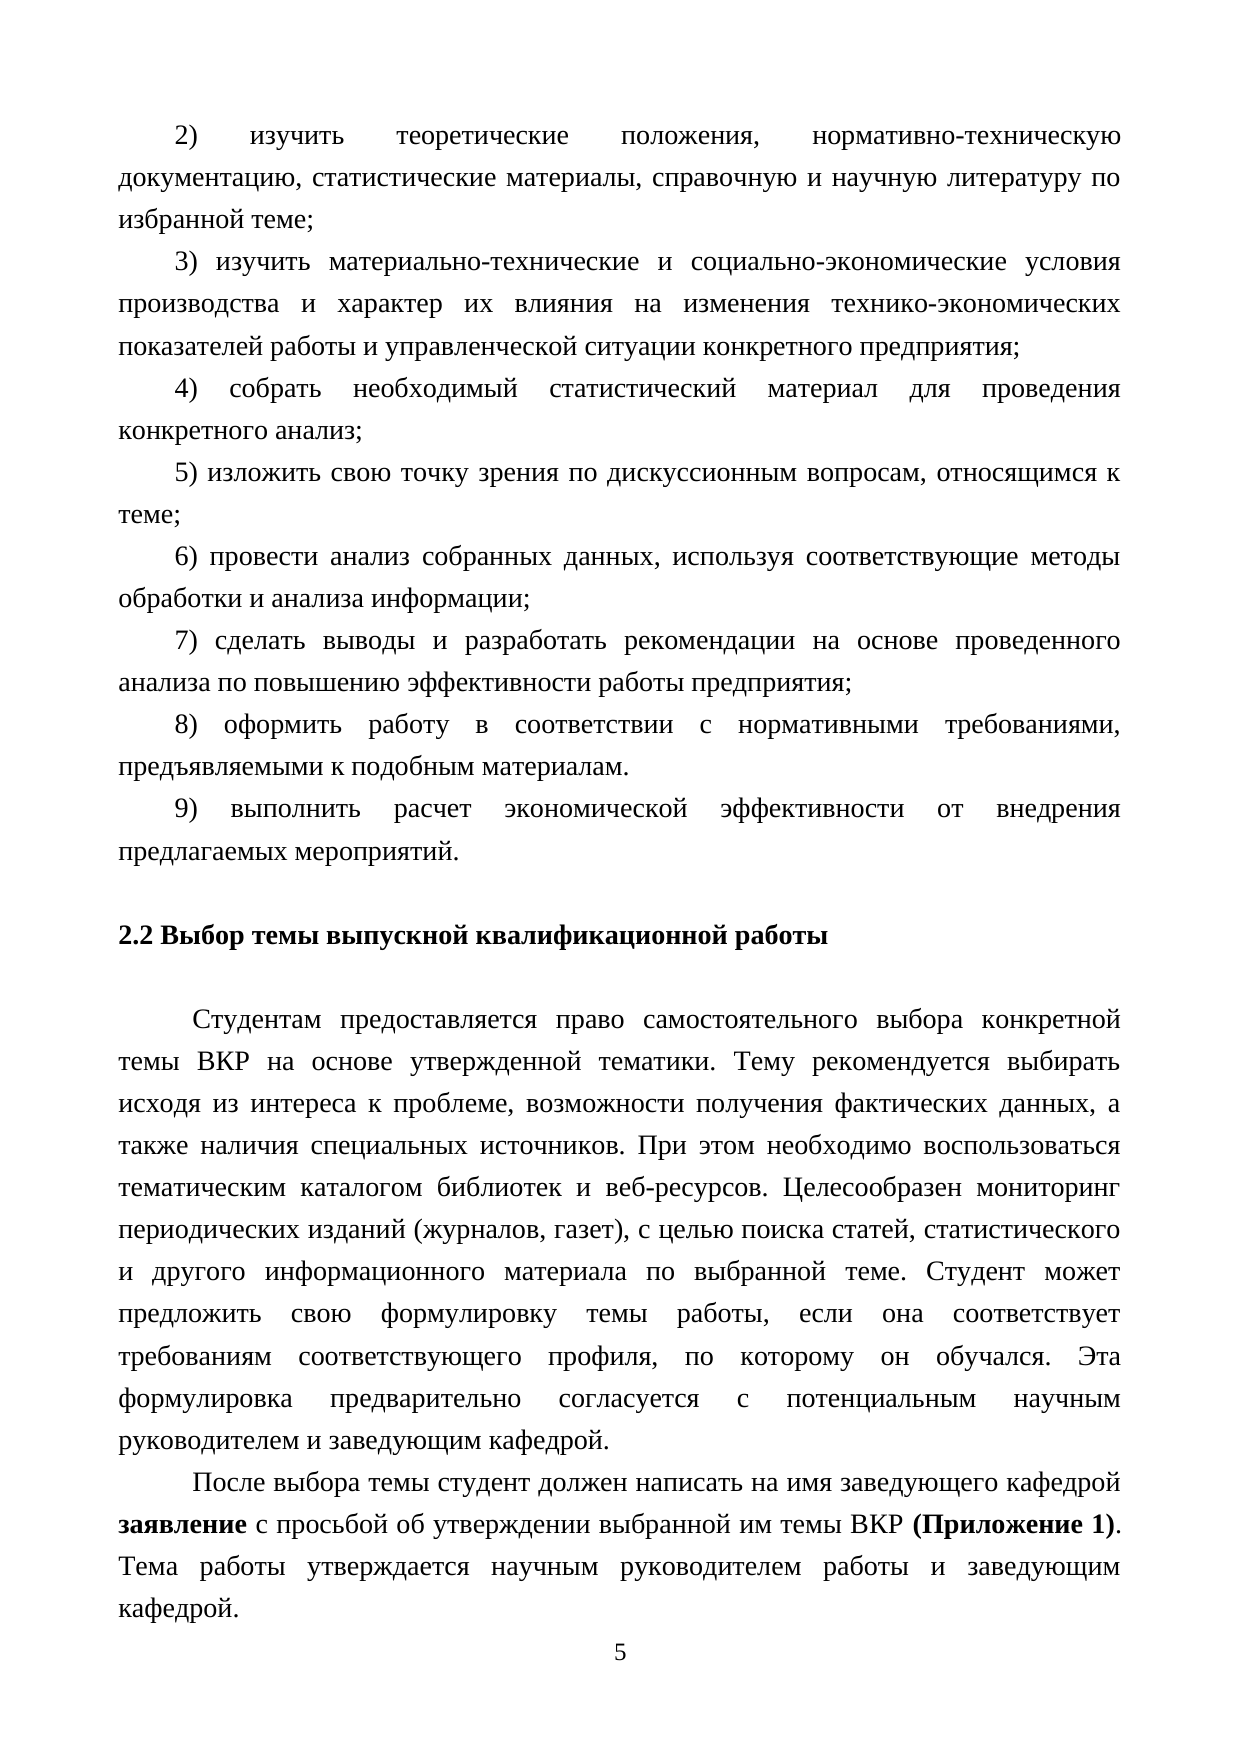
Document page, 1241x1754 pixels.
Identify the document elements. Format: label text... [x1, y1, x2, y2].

text 2) изучить теоретические положения, нормативно-техническую документацию, статистические материалы, справочную и научную литературу по избранной теме; [118, 118, 1122, 235]
text Студентам предоставляется право самостоятельного выбора конкретной темы ВКР на основе утвержденной тематики. Тему рекомендуется выбирать исходя из интереса к проблеме, возможности получения фактических данных, а также наличия специальных источников. При этом необходимо воспользоваться тематическим каталогом библиотек и веб-ресурсов. Целесообразен мониторинг периодических изданий (журналов, газет), с целью поиска статей, статистического и другого информационного материала по выбранной теме. Студент может предложить свою формулировку темы работы, если она соответствует требованиям соответствующего профиля, по которому он обучался. Эта формулировка предварительно согласуется с потенциальным научным руководителем и заведующим кафедрой. [118, 1002, 1122, 1455]
text 3) изучить материально-технические и социально-экономические условия производства и характер их влияния на изменения технико-экономических показателей работы и управленческой ситуации конкретного предприятия; [118, 244, 1122, 361]
text 4) собрать необходимый статистический материал для проведения конкретного анализ; [118, 371, 1122, 445]
text 7) сделать выводы и разработать рекомендации на основе проведенного анализа по повышению эффективности работы предприятия; [118, 623, 1122, 698]
text 6) провести анализ собранных данных, используя соответствующие методы обработки и анализа информации; [118, 539, 1122, 613]
text 2.2 Выбор темы выпускной квалификационной работы [118, 918, 1122, 950]
text После выбора темы студент должен написать на имя заведующего кафедрой заявление с просьбой об утверждении выбранной им темы ВКР (Приложение 1). Тема работы утверждается научным руководителем работы и заведующим кафедрой. [118, 1465, 1122, 1623]
text 8) оформить работу в соответствии с нормативными требованиями, предъявляемыми к подобным материалам. [118, 707, 1122, 782]
text 5) изложить свою точку зрения по дискуссионным вопросам, относящимся к теме; [118, 455, 1122, 529]
text 9) выполнить расчет экономической эффективности от внедрения предлагаемых мероприятий. [118, 791, 1122, 866]
